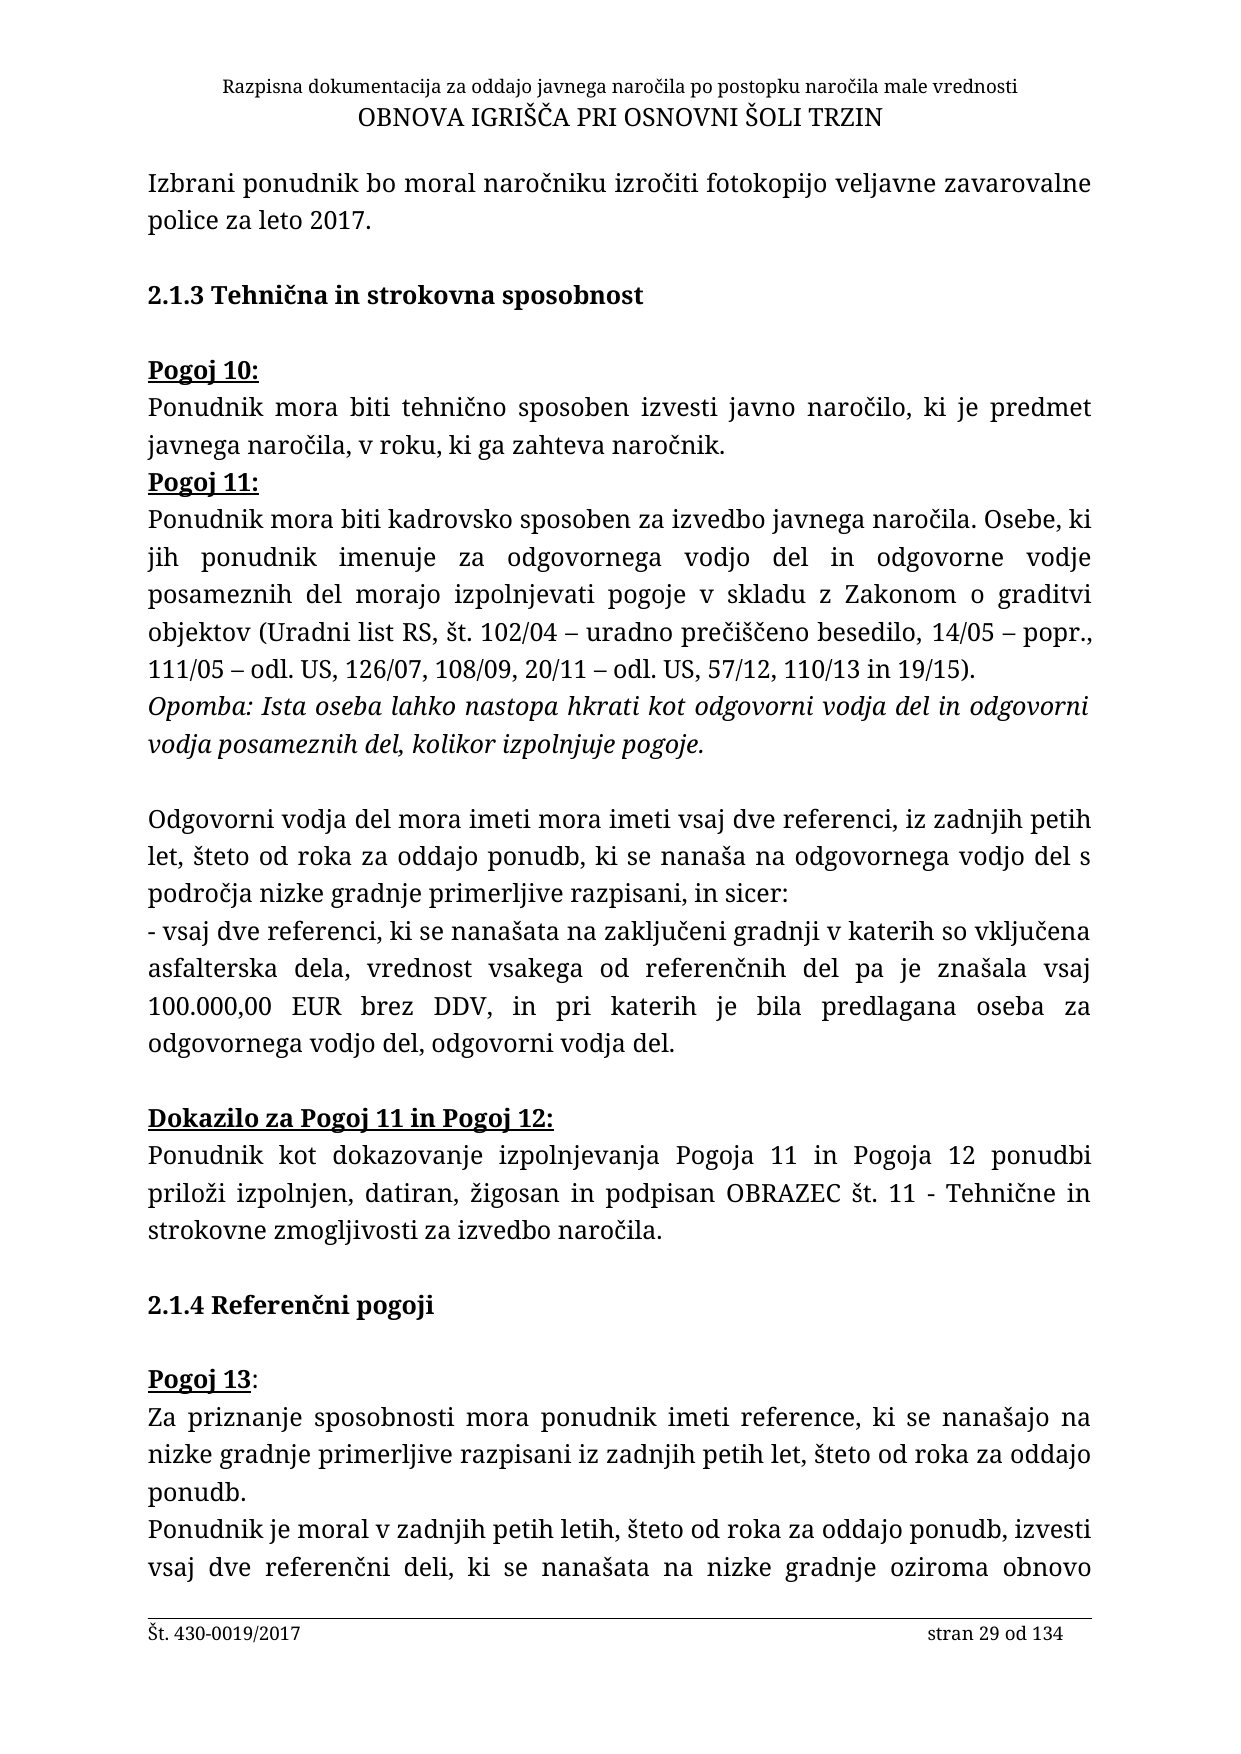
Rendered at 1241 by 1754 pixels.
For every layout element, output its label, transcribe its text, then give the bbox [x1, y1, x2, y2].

text - vsaj dve referenci, ki se nanašata na zaključeni gradnji v katerih so vključena asfalterska dela, vrednost vsakega od referenčnih del pa je znašala vsaj 100.000,00 EUR brez DDV, in pri katerih je bila predlagana oseba za odgovornega vodjo del, odgovorni vodja del. [148, 913, 1092, 1060]
text Ponudnik mora biti tehnično sposoben izvesti javno naročilo, ki je predmet javnega naročila, v roku, ki ga zahteva naročnik. [148, 390, 1092, 461]
text Pogoj 13: [148, 1362, 1092, 1396]
text Odgovorni vodja del mora imeti mora imeti vsaj dve referenci, iz zadnjih petih let, šteto od roka za oddajo ponudb, ki se nanaša na odgovornega vodjo del s področja nizke gradnje primerljive razpisani, in sicer: [148, 801, 1092, 910]
text 2.1.3 Tehnična in strokovna sposobnost [148, 278, 1092, 312]
text Za priznanje sposobnosti mora ponudnik imeti reference, ki se nanašajo na nizke gradnje primerljive razpisani iz zadnjih petih let, šteto od roka za oddajo ponudb. [148, 1399, 1092, 1508]
text Dokazilo za Pogoj 11 in Pogoj 12: [148, 1100, 1092, 1134]
text Ponudnik kot dokazovanje izpolnjevanja Pogoja 11 in Pogoja 12 ponudbi priloži izpolnjen, datiran, žigosan in podpisan OBRAZEC št. 11 - Tehnične in strokovne zmogljivosti za izvedbo naročila. [148, 1138, 1092, 1247]
text Ponudnik mora biti kadrovsko sposoben za izvedbo javnega naročila. Osebe, ki jih ponudnik imenuje za odgovornega vodjo del in odgovorne vodje posameznih del morajo izpolnjevati pogoje v skladu z Zakonom o graditvi objektov (Uradni list RS, št. 102/04 – uradno prečiščeno besedilo, 14/05 – popr., 111/05 – odl. US, 126/07, 108/09, 20/11 – odl. US, 57/12, 110/13 in 19/15). [148, 502, 1092, 686]
text 2.1.4 Referenčni pogoji [148, 1287, 1092, 1321]
text Pogoj 11: [148, 465, 1092, 499]
text Izbrani ponudnik bo moral naročniku izročiti fotokopijo veljavne zavarovalne police za leto 2017. [148, 166, 1092, 237]
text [148, 1512, 1092, 1583]
text Opomba: Ista oseba lahko nastopa hkrati kot odgovorni vodja del in odgovorni vodja posameznih del, kolikor izpolnjuje pogoje. [148, 689, 1092, 761]
text Pogoj 10: [148, 352, 1092, 387]
